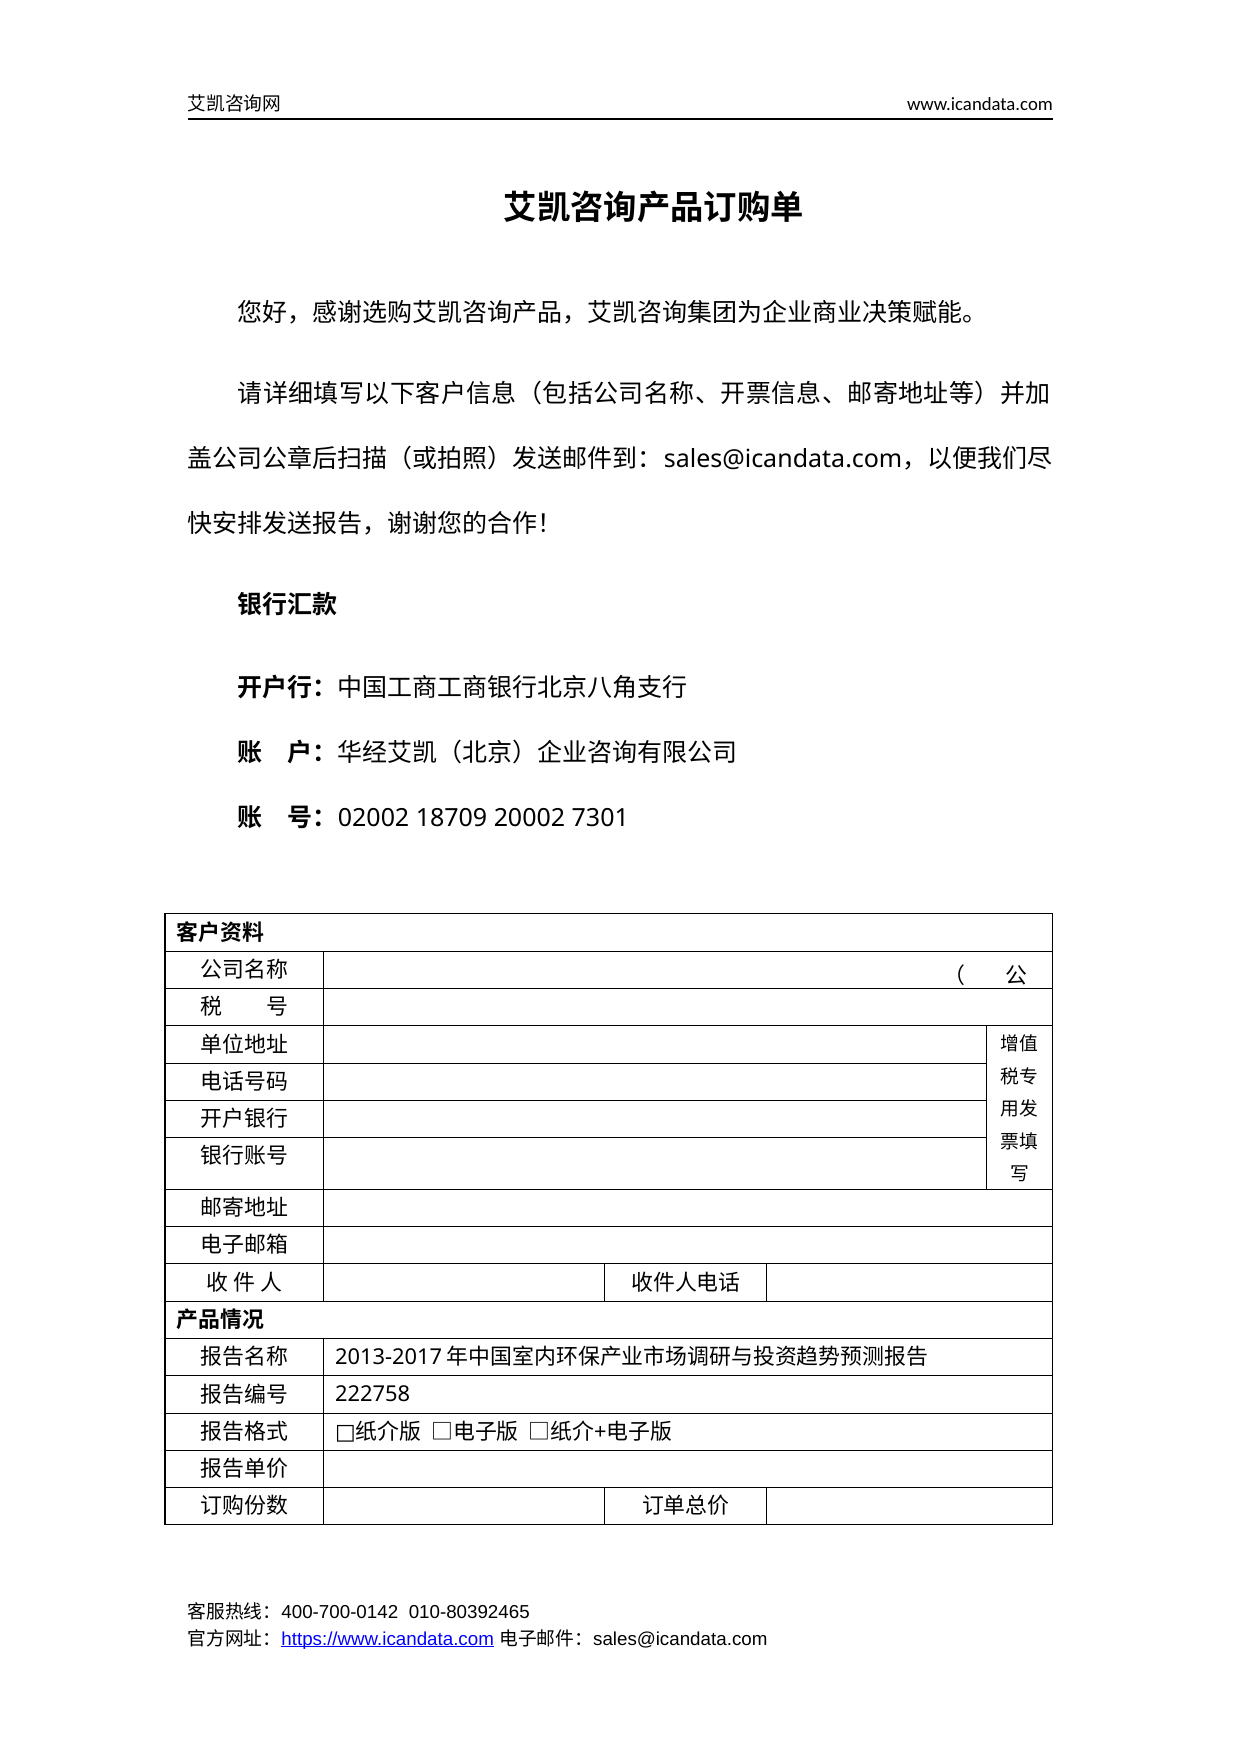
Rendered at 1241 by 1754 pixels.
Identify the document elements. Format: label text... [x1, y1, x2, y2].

table_cell [324, 1064, 986, 1100]
table_cell □纸介版 □电子版 □纸介+电子版 [324, 1414, 1052, 1450]
table_cell [324, 1138, 986, 1189]
table_cell [324, 1264, 604, 1301]
table_cell 税 号 [166, 989, 323, 1025]
table_cell [324, 952, 1052, 988]
text 您好，感谢选购艾凯咨询产品，艾凯咨询集团为企业商业决策赋能。 [187, 278, 1053, 343]
table_cell 报告名称 [166, 1339, 323, 1375]
table_cell 增值税专用发票填写 [987, 1026, 1052, 1189]
text 账 户：华经艾凯（北京）企业咨询有限公司 [187, 718, 1053, 783]
text 艾凯咨询产品订购单 [187, 172, 1053, 237]
table_cell [324, 1026, 986, 1062]
table_cell [324, 1101, 986, 1137]
text 账 号：02002 18709 20002 7301 [187, 783, 1053, 848]
table_cell 收件人电话 [605, 1264, 766, 1301]
table_cell [324, 1488, 604, 1524]
table_cell 报告单价 [166, 1451, 323, 1487]
table_cell 开户银行 [166, 1101, 323, 1137]
text 银行汇款 [187, 570, 1053, 635]
table_cell 产品情况 [166, 1302, 1052, 1338]
table_cell [324, 1190, 1052, 1226]
table_header 客户资料 [166, 914, 1052, 951]
table_cell 订单总价 [605, 1488, 766, 1524]
table_cell 收 件 人 [166, 1264, 323, 1301]
table_cell [767, 1264, 1052, 1301]
table_cell 2013-2017年中国室内环保产业市场调研与投资趋势预测报告 [324, 1339, 1052, 1375]
table_cell 222758 [324, 1376, 1052, 1412]
table_cell 订购份数 [166, 1488, 323, 1524]
table_cell [767, 1488, 1052, 1524]
table_cell [324, 989, 1052, 1025]
table_cell 单位地址 [166, 1026, 323, 1062]
table_cell [324, 1451, 1052, 1487]
table_cell 公司名称 [166, 952, 323, 988]
text 开户行：中国工商工商银行北京八角支行 [187, 653, 1053, 718]
table_cell 邮寄地址 [166, 1190, 323, 1226]
table_cell 报告格式 [166, 1414, 323, 1450]
table_cell 电话号码 [166, 1064, 323, 1100]
text 请详细填写以下客户信息（包括公司名称、开票信息、邮寄地址等）并加盖公司公章后扫描（或拍照）发送邮件到：sales@icandata.com，以便我们尽快安排发送报告，谢谢您的合作！ [187, 359, 1053, 554]
table_cell 报告编号 [166, 1376, 323, 1412]
table_cell 银行账号 [166, 1138, 323, 1189]
table_cell 电子邮箱 [166, 1227, 323, 1263]
table_cell [324, 1227, 1052, 1263]
